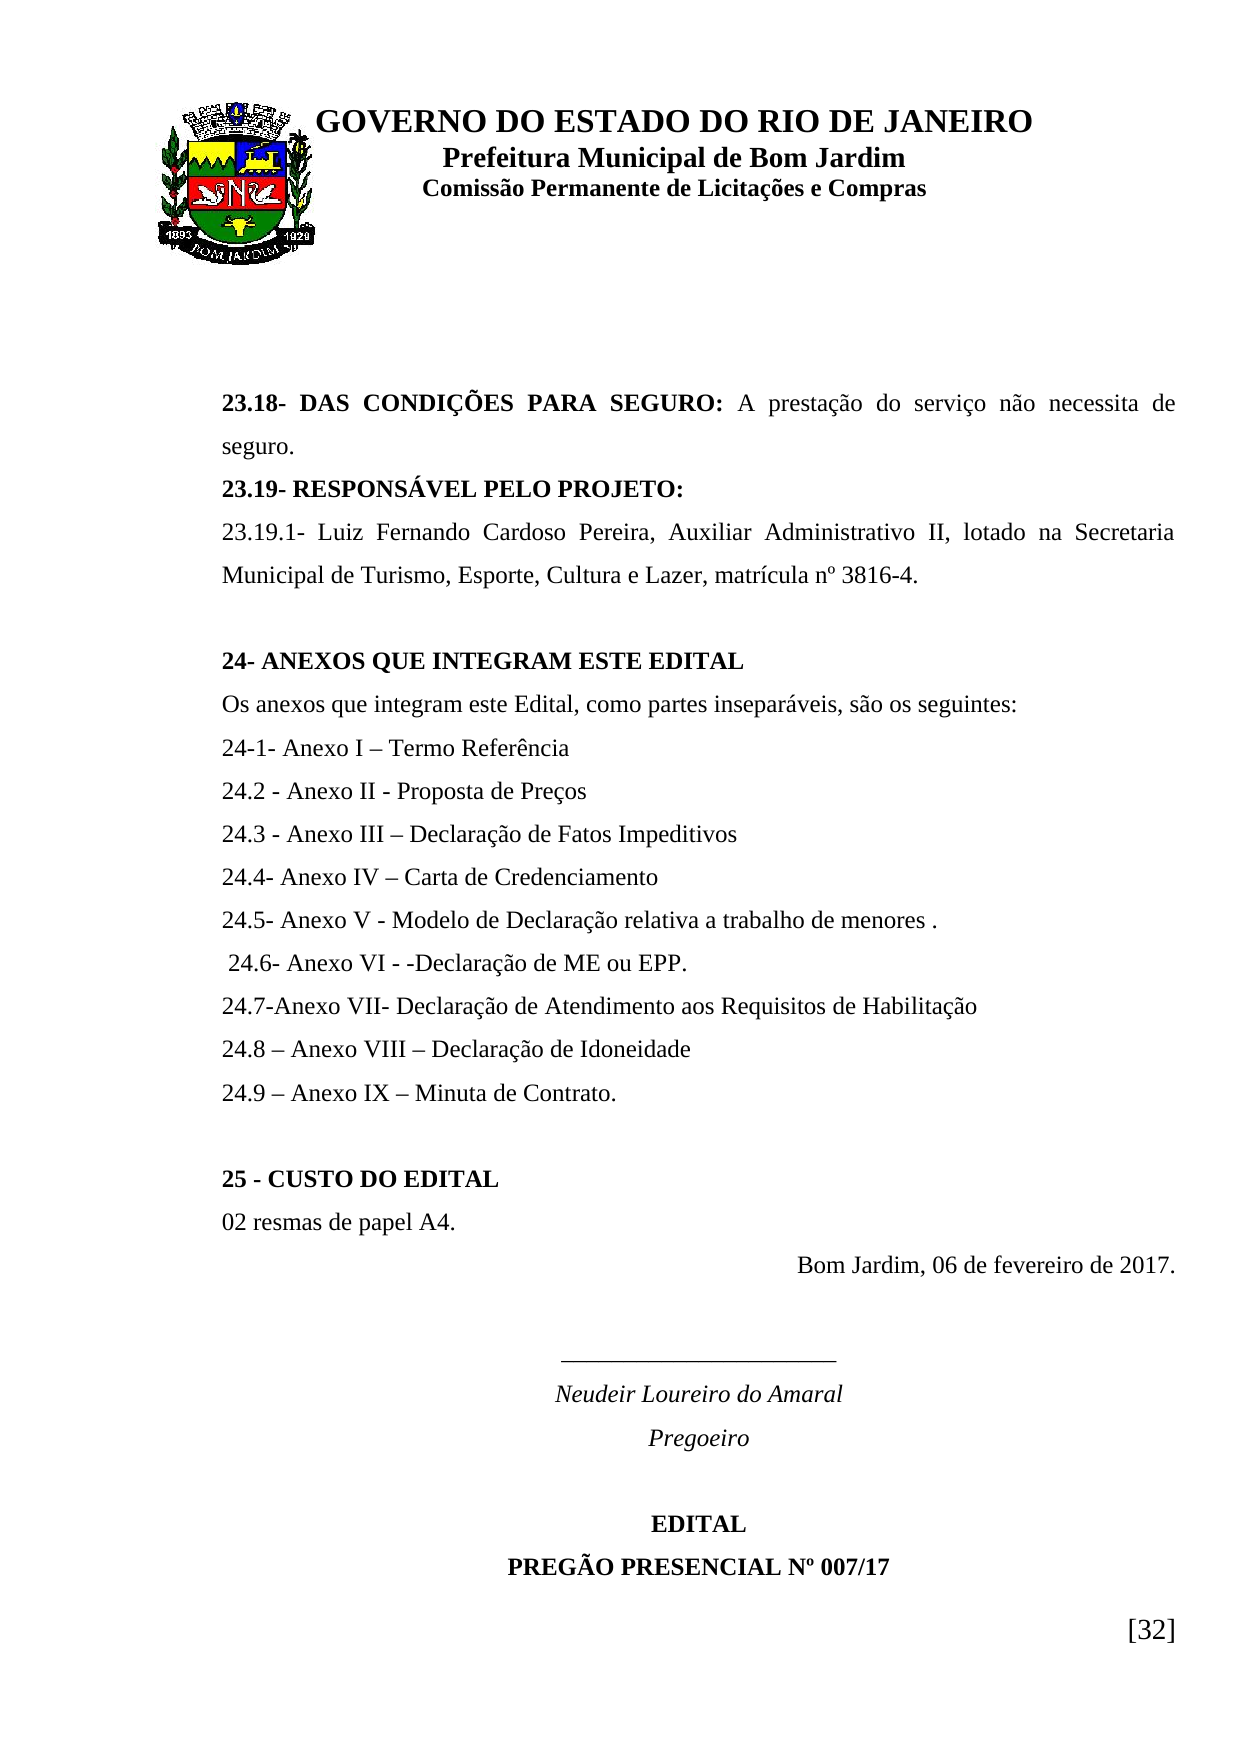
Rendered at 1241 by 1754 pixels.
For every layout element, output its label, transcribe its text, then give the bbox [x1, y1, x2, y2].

text 24.5- Anexo V - Modelo de Declaração relativa a trabalho de menores . [222, 905, 1176, 934]
text Os anexos que integram este Edital, como partes inseparáveis, são os seguintes: [222, 689, 1176, 718]
text 24.3 - Anexo III – Declaração de Fatos Impeditivos [222, 819, 1176, 848]
text 25 - CUSTO DO EDITAL [222, 1164, 1176, 1193]
text Pregoeiro [222, 1423, 1176, 1451]
text 24.9 – Anexo IX – Minuta de Contrato. [222, 1078, 1176, 1106]
text 24.6- Anexo VI - -Declaração de ME ou EPP. [222, 948, 1176, 977]
text 24.7-Anexo VII- Declaração de Atendimento aos Requisitos de Habilitação [222, 991, 1176, 1020]
text PREGÃO PRESENCIAL Nº 007/17 [222, 1552, 1176, 1581]
text 23.19- RESPONSÁVEL PELO PROJETO: [222, 474, 1176, 503]
text 23.18- DAS CONDIÇÕES PARA SEGURO: A prestação do serviço não necessita de seguro. [222, 388, 1176, 459]
text 23.19.1- Luiz Fernando Cardoso Pereira, Auxiliar Administrativo II, lotado na Secretaria Municipal de Turismo, Esporte, Cultura e Lazer, matrícula nº 3816-4. [222, 517, 1176, 589]
text 24-1- Anexo I – Termo Referência [222, 733, 1176, 761]
text Bom Jardim, 06 de fevereiro de 2017. [222, 1250, 1176, 1279]
picture [153, 99, 316, 269]
text 24.2 - Anexo II - Proposta de Preços [222, 776, 1176, 804]
text 24.4- Anexo IV – Carta de Credenciamento [222, 862, 1176, 891]
text 24- ANEXOS QUE INTEGRAM ESTE EDITAL [222, 646, 1176, 675]
text 24.8 – Anexo VIII – Declaração de Idoneidade [222, 1034, 1176, 1063]
text EDITAL [222, 1509, 1176, 1538]
text ______________________ [222, 1336, 1176, 1365]
text Neudeir Loureiro do Amaral [222, 1379, 1176, 1408]
text 02 resmas de papel A4. [222, 1207, 1176, 1236]
